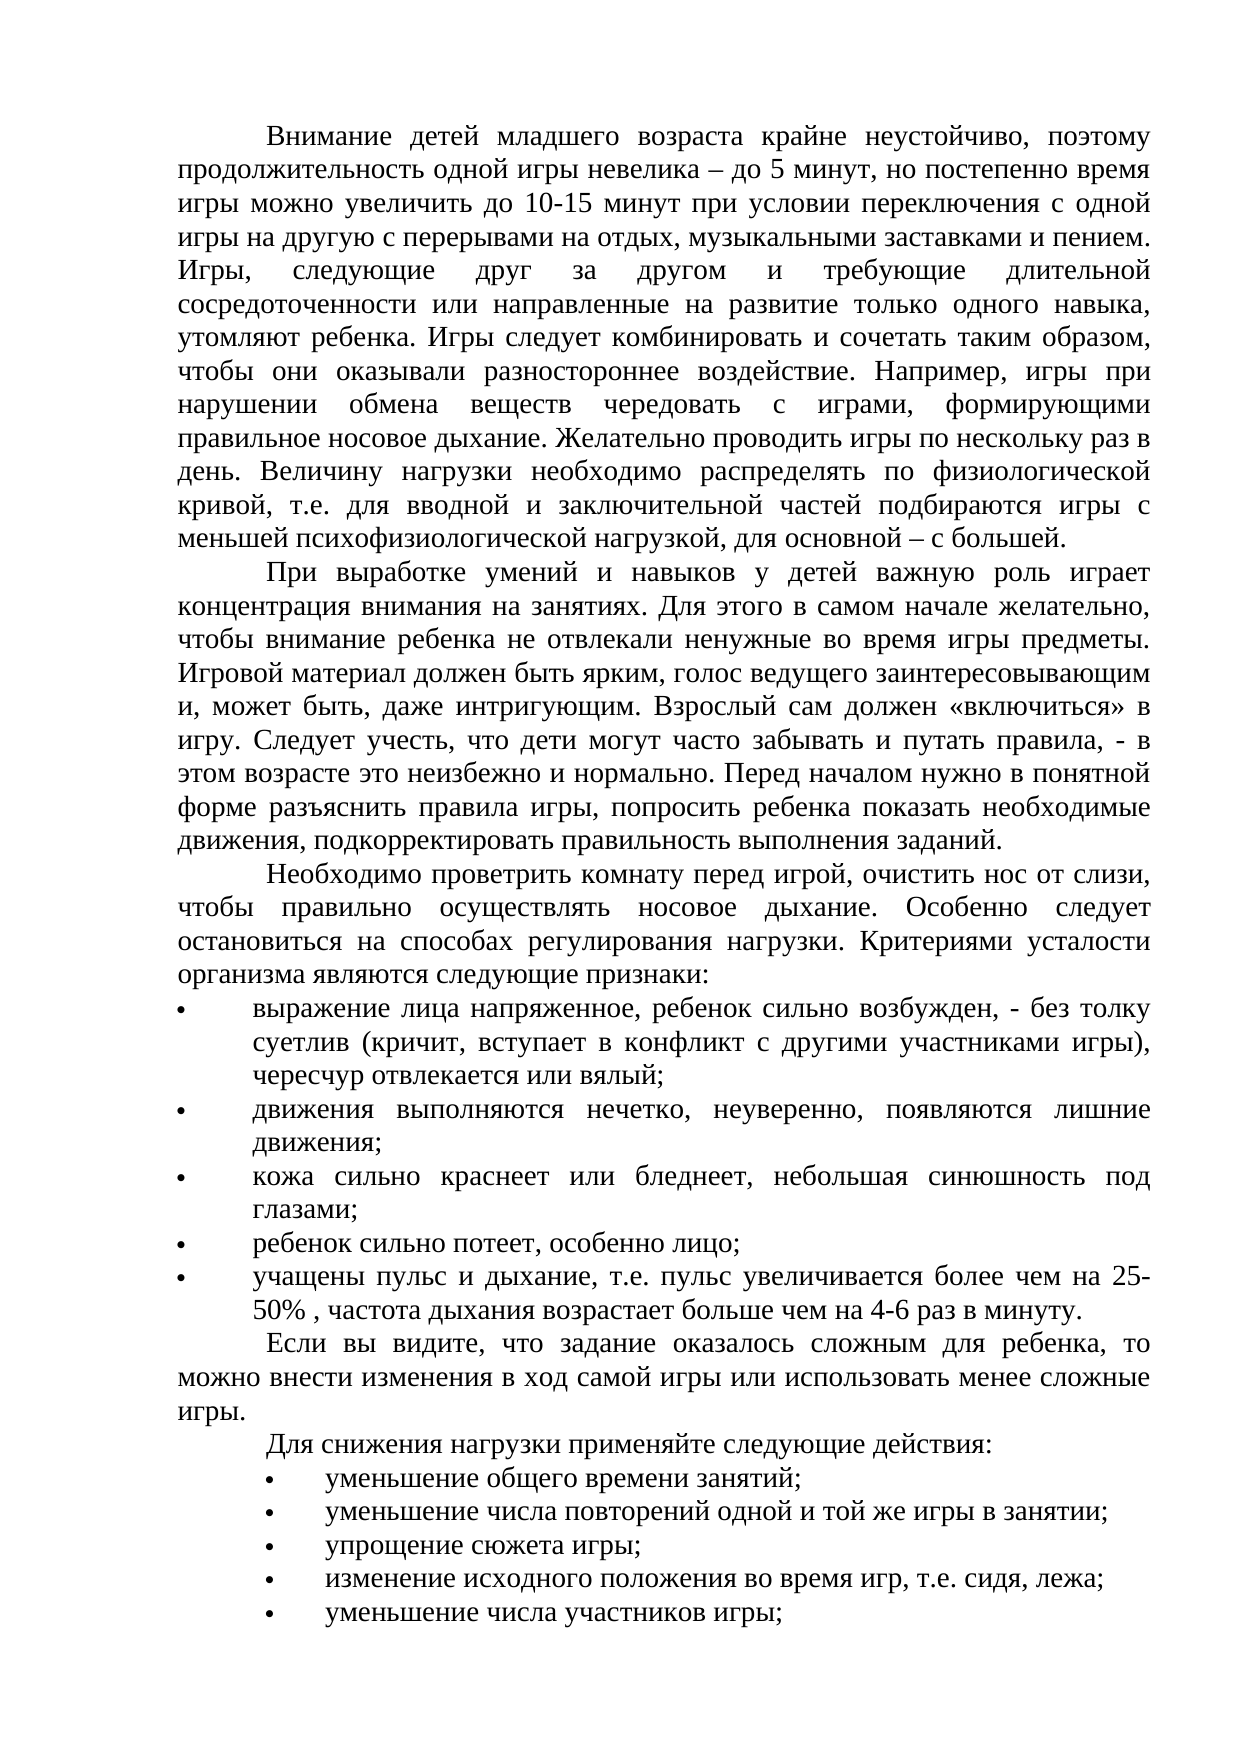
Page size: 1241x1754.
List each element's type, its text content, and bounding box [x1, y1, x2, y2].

list движения выполняются нечетко, неуверенно, появляются лишние движения; [177, 1091, 1152, 1158]
list упрощение сюжета игры; [177, 1527, 1152, 1560]
list уменьшение общего времени занятий; [177, 1460, 1152, 1493]
list изменение исходного положения во время игр, т.е. сидя, лежа; [177, 1560, 1152, 1594]
text Если вы видите, что задание оказалось сложным для ребенка, то можно внести изменения в ход самой игры или использовать менее сложные игры. [177, 1326, 1152, 1426]
list кожа сильно краснеет или бледнеет, небольшая синюшность под глазами; [177, 1158, 1152, 1225]
list уменьшение числа повторений одной и той же игры в занятии; [177, 1493, 1152, 1527]
text Внимание детей младшего возраста крайне неустойчиво, поэтому продолжительность одной игры невелика – до 5 минут, но постепенно время игры можно увеличить до 10-15 минут при условии переключения с одной игры на другую с перерывами на отдых, музыкальными заставками и пением. Игры, следующие друг за другом и требующие длительной сосредоточенности или направленные на развитие только одного навыка, утомляют ребенка. Игры следует комбинировать и сочетать таким образом, чтобы они оказывали разностороннее воздействие. Например, игры при нарушении обмена веществ чередовать с играми, формирующими правильное носовое дыхание. Желательно проводить игры по нескольку раз в день. Величину нагрузки необходимо распределять по физиологической кривой, т.е. для вводной и заключительной частей подбираются игры с меньшей психофизиологической нагрузкой, для основной – с большей. [177, 118, 1152, 554]
list ребенок сильно потеет, особенно лицо; [177, 1225, 1152, 1258]
text Необходимо проветрить комнату перед игрой, очистить нос от слизи, чтобы правильно осуществлять носовое дыхание. Особенно следует остановиться на способах регулирования нагрузки. Критериями усталости организма являются следующие признаки: [177, 856, 1152, 990]
text При выработке умений и навыков у детей важную роль играет концентрация внимания на занятиях. Для этого в самом начале желательно, чтобы внимание ребенка не отвлекали ненужные во время игры предметы. Игровой материал должен быть ярким, голос ведущего заинтересовывающим и, может быть, даже интригующим. Взрослый сам должен «включиться» в игру. Следует учесть, что дети могут часто забывать и путать правила, - в этом возрасте это неизбежно и нормально. Перед началом нужно в понятной форме разъяснить правила игры, попросить ребенка показать необходимые движения, подкорректировать правильность выполнения заданий. [177, 554, 1152, 856]
text Для снижения нагрузки применяйте следующие действия: [177, 1426, 1152, 1460]
list учащены пульс и дыхание, т.е. пульс увеличивается более чем на 25-50% , частота дыхания возрастает больше чем на 4-6 раз в минуту. [177, 1258, 1152, 1326]
list выражение лица напряженное, ребенок сильно возбужден, - без толку суетлив (кричит, вступает в конфликт с другими участниками игры), чересчур отвлекается или вялый; [177, 990, 1152, 1091]
list уменьшение числа участников игры; [177, 1594, 1152, 1627]
